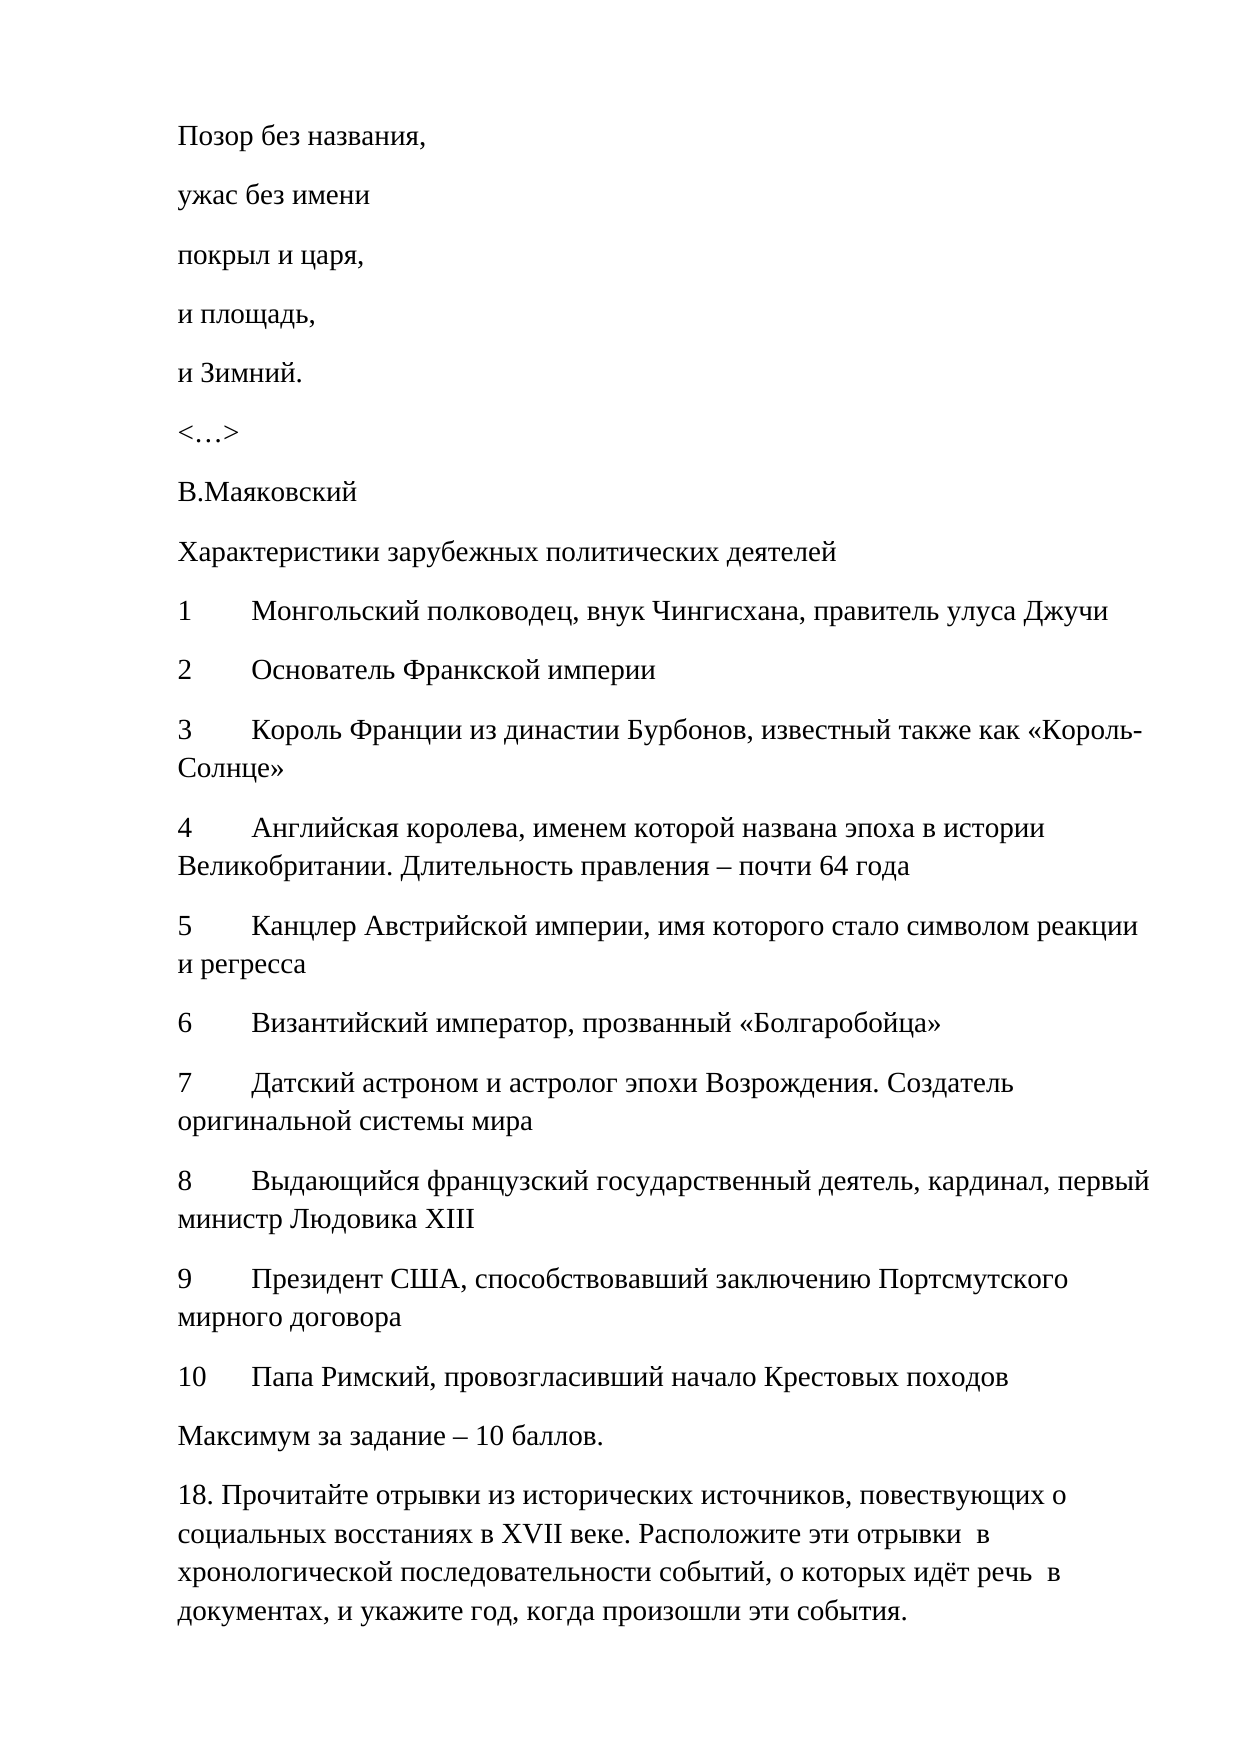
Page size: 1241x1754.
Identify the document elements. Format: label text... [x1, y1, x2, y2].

text В.Маяковский [177, 474, 1152, 508]
text 9 Президент США, способствовавший заключению Портсмутского мирного договора [177, 1261, 1152, 1333]
text 6 Византийский император, прозванный «Болгаробойца» [177, 1006, 1152, 1039]
text ужас без имени [177, 177, 1152, 211]
text 2 Основатель Франкской империи [177, 652, 1152, 686]
text Характеристики зарубежных политических деятелей [177, 534, 1152, 567]
text 5 Канцлер Австрийской империи, имя которого стало символом реакции и регресса [177, 908, 1152, 980]
text 3 Король Франции из династии Бурбонов, известный также как «Король-Солнце» [177, 712, 1152, 784]
text 7 Датский астроном и астролог эпохи Возрождения. Создатель оригинальной системы мира [177, 1065, 1152, 1137]
text покрыл и царя, [177, 237, 1152, 270]
text 18. Прочитайте отрывки из исторических источников, повествующих о социальных восстаниях в XVII веке. Расположите эти отрывки в хронологической последовательности событий, о которых идёт речь в документах, и укажите год, когда произошли эти события. [177, 1477, 1152, 1627]
text Позор без названия, [177, 118, 1152, 152]
text 8 Выдающийся французский государственный деятель, кардинал, первый министр Людовика XIII [177, 1163, 1152, 1235]
text и площадь, [177, 296, 1152, 330]
text Максимум за задание – 10 баллов. [177, 1418, 1152, 1452]
text и Зимний. [177, 356, 1152, 389]
text <…> [177, 415, 1152, 448]
text 1 Монгольский полководец, внук Чингисхана, правитель улуса Джучи [177, 593, 1152, 627]
text 4 Английская королева, именем которой названа эпоха в истории Великобритании. Длительность правления – почти 64 года [177, 810, 1152, 882]
text 10 Папа Римский, провозгласивший начало Крестовых походов [177, 1359, 1152, 1392]
